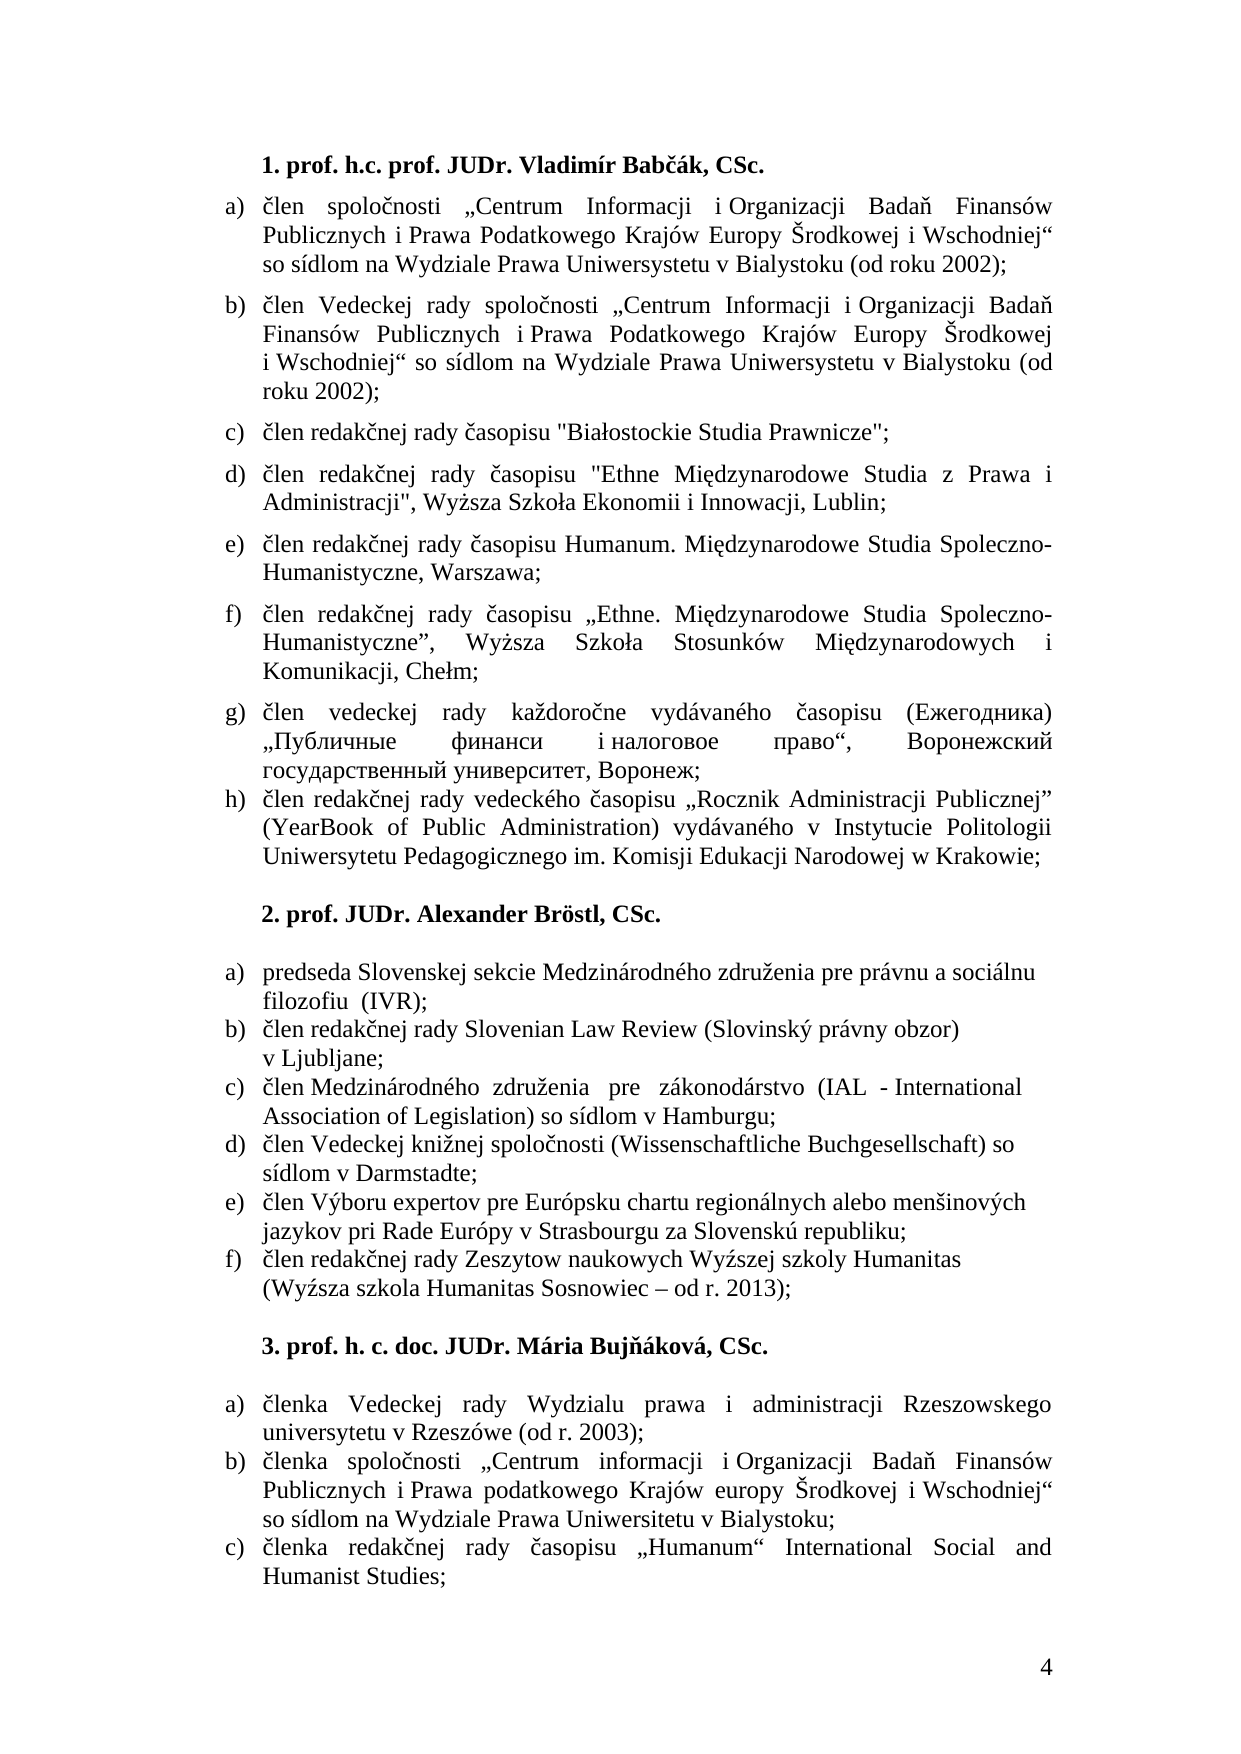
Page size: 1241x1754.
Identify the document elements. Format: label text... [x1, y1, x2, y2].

text 2. prof. JUDr. Alexander Bröstl, CSc. [187, 899, 1053, 928]
list člen redakčnej rady časopisu "Białostockie Studia Prawnicze"; [225, 417, 1053, 446]
list člen Vedeckej rady spoločnosti „Centrum Informacji i Organizacji Badaň Finansów Publicznych i Prawa Podatkowego Krajów Europy Šrodkowej i Wschodniej“ so sídlom na Wydziale Prawa Uniwersystetu v Bialystoku (od roku 2002); [225, 290, 1053, 405]
list člen Vedeckej knižnej spoločnosti (Wissenschaftliche Buchgesellschaft) so sídlom v Darmstadte; [225, 1129, 1053, 1187]
list členka spoločnosti „Centrum informacji i Organizacji Badaň Finansów Publicznych i Prawa podatkowego Krajów europy Šrodkovej i Wschodniej“ so sídlom na Wydziale Prawa Uniwersitetu v Bialystoku; [225, 1446, 1053, 1532]
list člen Medzinárodného združenia pre zákonodárstvo (IAL - International Association of Legislation) so sídlom v Hamburgu; [225, 1072, 1053, 1129]
list člen vedeckej rady každoročne vydávaného časopisu (Ежегодника) „Публичныe финанси i налоговое право“, Воронежский государственный университет, Воронеж; [225, 697, 1053, 784]
list člen redakčnej rady časopisu Humanum. Międzynarodowe Studia Spoleczno-Humanistyczne, Warszawa; [225, 529, 1053, 586]
list člen redakčnej rady Slovenian Law Review (Slovinský právny obzor) v Ljubljane; [225, 1014, 1053, 1072]
list členka Vedeckej rady Wydzialu prawa i administracji Rzeszowskego universytetu v Rzeszówe (od r. 2003); [225, 1389, 1053, 1446]
text 1. prof. h.c. prof. JUDr. Vladimír Babčák, CSc. [187, 150, 1053, 179]
text 3. prof. h. c. doc. JUDr. Mária Bujňáková, CSc. [224, 1331, 1053, 1360]
list člen Výboru expertov pre Európsku chartu regionálnych alebo menšinových jazykov pri Rade Európy v Strasbourgu za Slovenskú republiku; [225, 1187, 1053, 1244]
list člen redakčnej rady Zeszytow naukowych Wyźszej szkoly Humanitas (Wyźsza szkola Humanitas Sosnowiec – od r. 2013); [225, 1244, 1053, 1302]
list členka redakčnej rady časopisu „Humanum“ International Social and Humanist Studies; [225, 1532, 1053, 1590]
list člen redakčnej rady časopisu "Ethne Międzynarodowe Studia z Prawa i Administracji", Wyższa Szkoła Ekonomii i Innowacji, Lublin; [225, 459, 1053, 516]
list predseda Slovenskej sekcie Medzinárodného združenia pre právnu a sociálnu filozofiu (IVR); [225, 957, 1053, 1014]
list člen spoločnosti „Centrum Informacji i Organizacji Badaň Finansów Publicznych i Prawa Podatkowego Krajów Europy Šrodkowej i Wschodniej“ so sídlom na Wydziale Prawa Uniwersystetu v Bialystoku (od roku 2002); [225, 191, 1053, 277]
list člen redakčnej rady vedeckého časopisu „Rocznik Administracji Publicznej” (YearBook of Public Administration) vydávaného v Instytucie Politologii Uniwersytetu Pedagogicznego im. Komisji Edukacji Narodowej w Krakowie; [225, 784, 1053, 870]
list člen redakčnej rady časopisu „Ethne. Międzynarodowe Studia Spoleczno-Humanistyczne”, Wyższa Szkoła Stosunków Międzynarodowych i Komunikacji, Chełm; [225, 599, 1053, 685]
